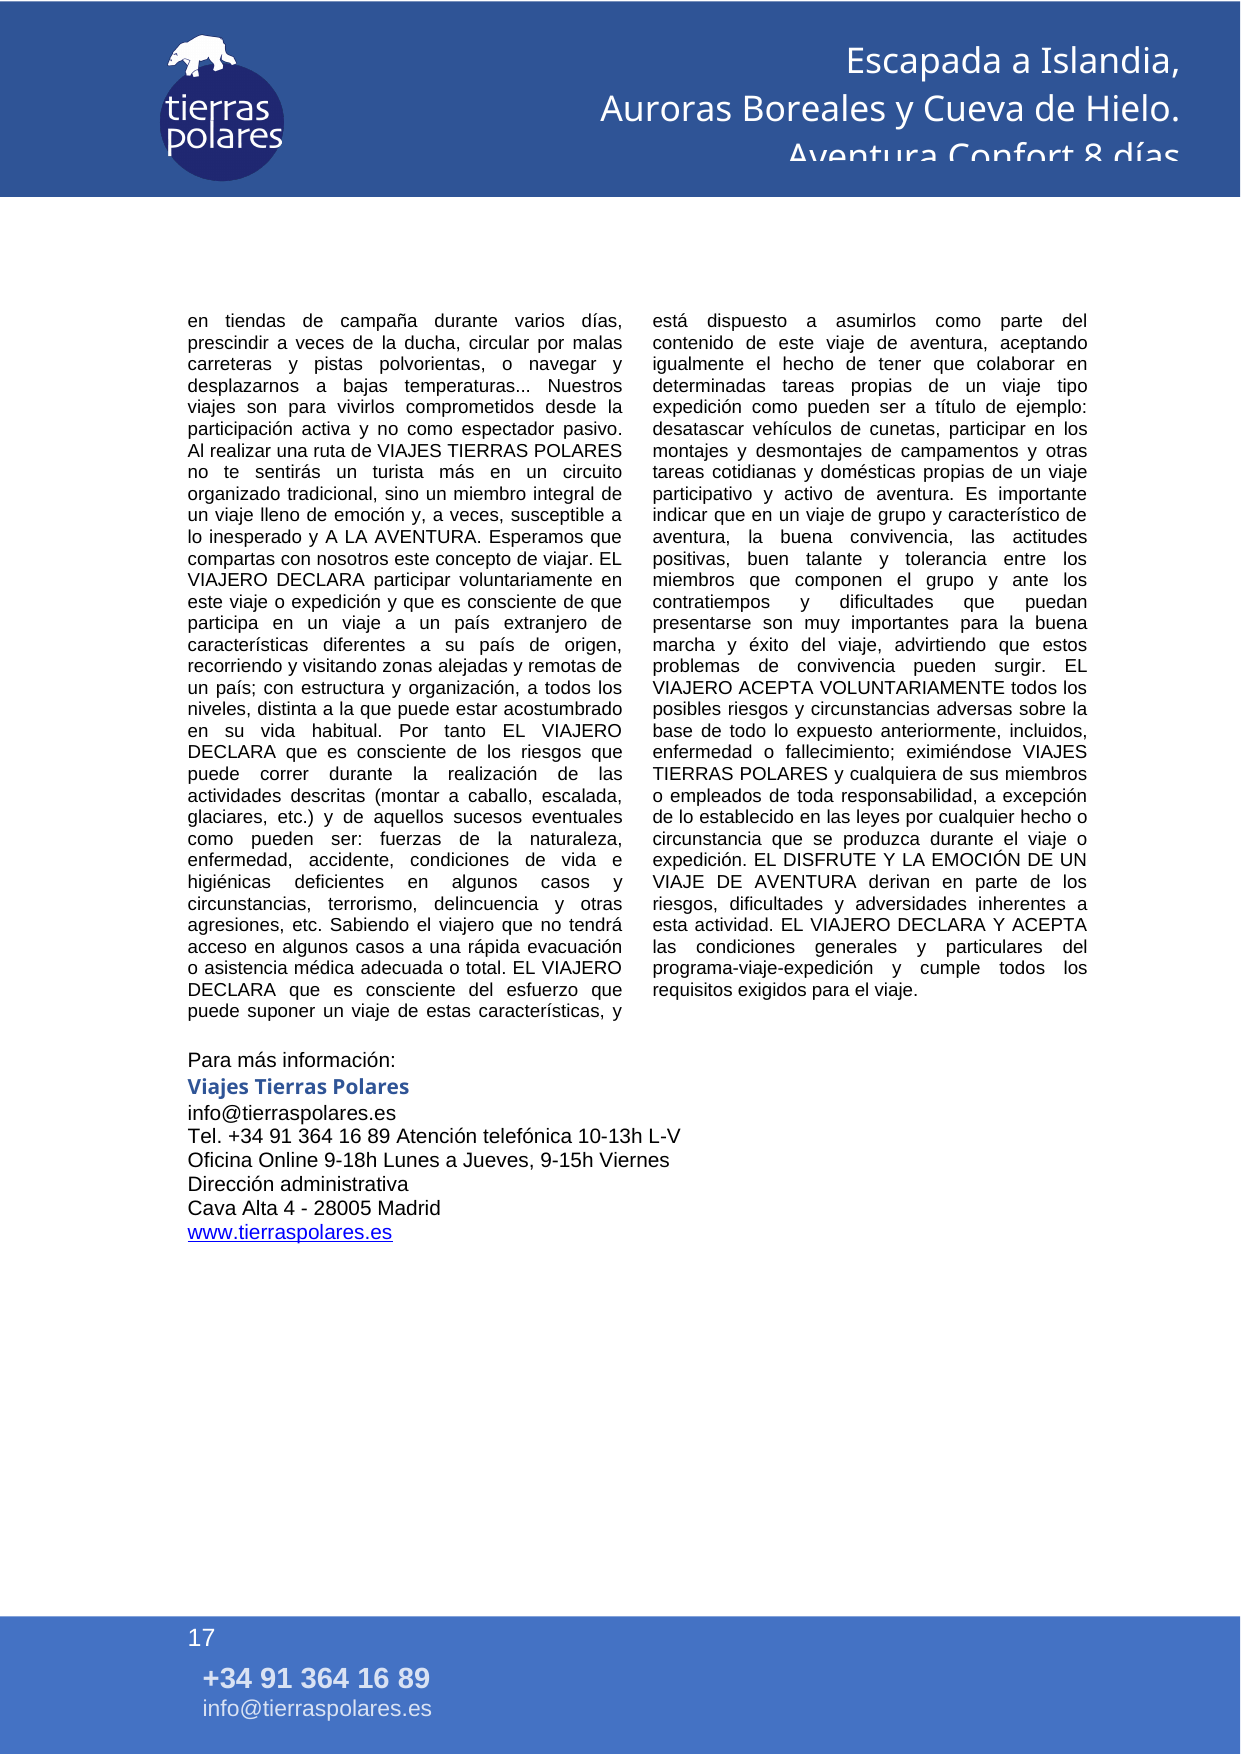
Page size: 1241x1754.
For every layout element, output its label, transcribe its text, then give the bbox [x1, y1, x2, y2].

picture [145, 16, 296, 183]
text Oficina Online 9-18h Lunes a Jueves, 9-15h Viernes [187, 1148, 1087, 1172]
text Dirección administrativa [187, 1172, 1087, 1196]
text Cava Alta 4 - 28005 Madrid [187, 1196, 1087, 1220]
text Para más información: [187, 1048, 1087, 1072]
text info@tierraspolares.es [187, 1100, 1087, 1124]
text Tel. +34 91 364 16 89 Atención telefónica 10-13h L-V [187, 1124, 1087, 1148]
text www.tierraspolares.es [187, 1220, 1087, 1244]
text Viajes Tierras Polares [187, 1072, 1087, 1100]
